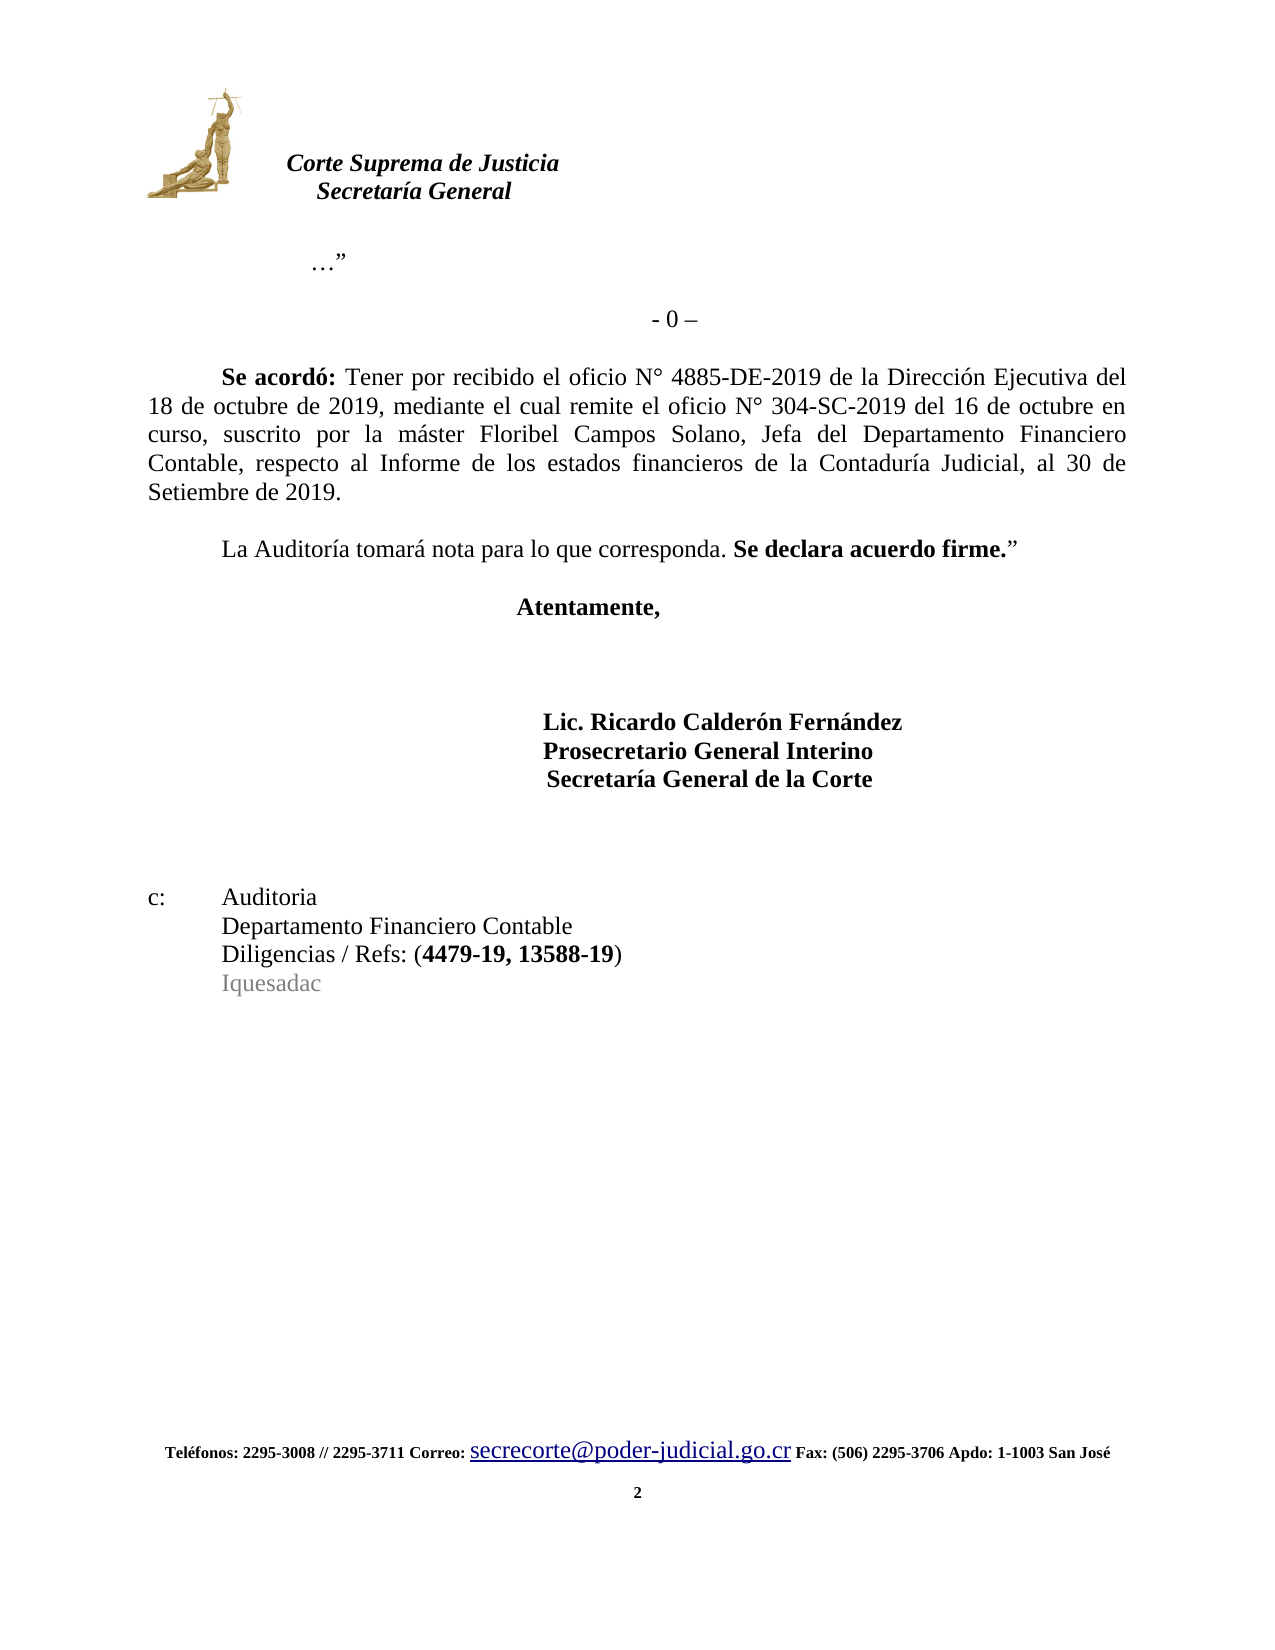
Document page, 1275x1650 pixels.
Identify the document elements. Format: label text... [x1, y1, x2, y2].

text Secretaría General de la Corte [221, 764, 1127, 793]
text Prosecretario General Interino [148, 736, 1127, 764]
text Lic. Ricardo Calderón Fernández [148, 707, 1127, 736]
text Diligencias / Refs: (4479-19, 13588-19) [148, 939, 1127, 968]
text Departamento Financiero Contable [221, 911, 1127, 939]
text Iquesadac [148, 968, 1127, 997]
text - 0 – [148, 304, 1127, 333]
text …” [236, 247, 1039, 276]
text La Auditoría tomará nota para lo que corresponda. Se declara acuerdo firme.” [148, 534, 1127, 563]
text c: Auditoria [148, 882, 1127, 911]
text Se acordó: Tener por recibido el oficio N° 4885-DE-2019 de la Dirección Ejecutiva del 18 de octubre de 2019, mediante el cual remite el oficio N° 304-SC-2019 del 16 de octubre en curso, suscrito por la máster Floribel Campos Solano, Jefa del Departamento Financiero Contable, respecto al Informe de los estados financieros de la Contaduría Judicial, al 30 de Setiembre de 2019. [148, 362, 1127, 506]
picture [147, 88, 246, 198]
text Atentamente, [368, 592, 1127, 621]
